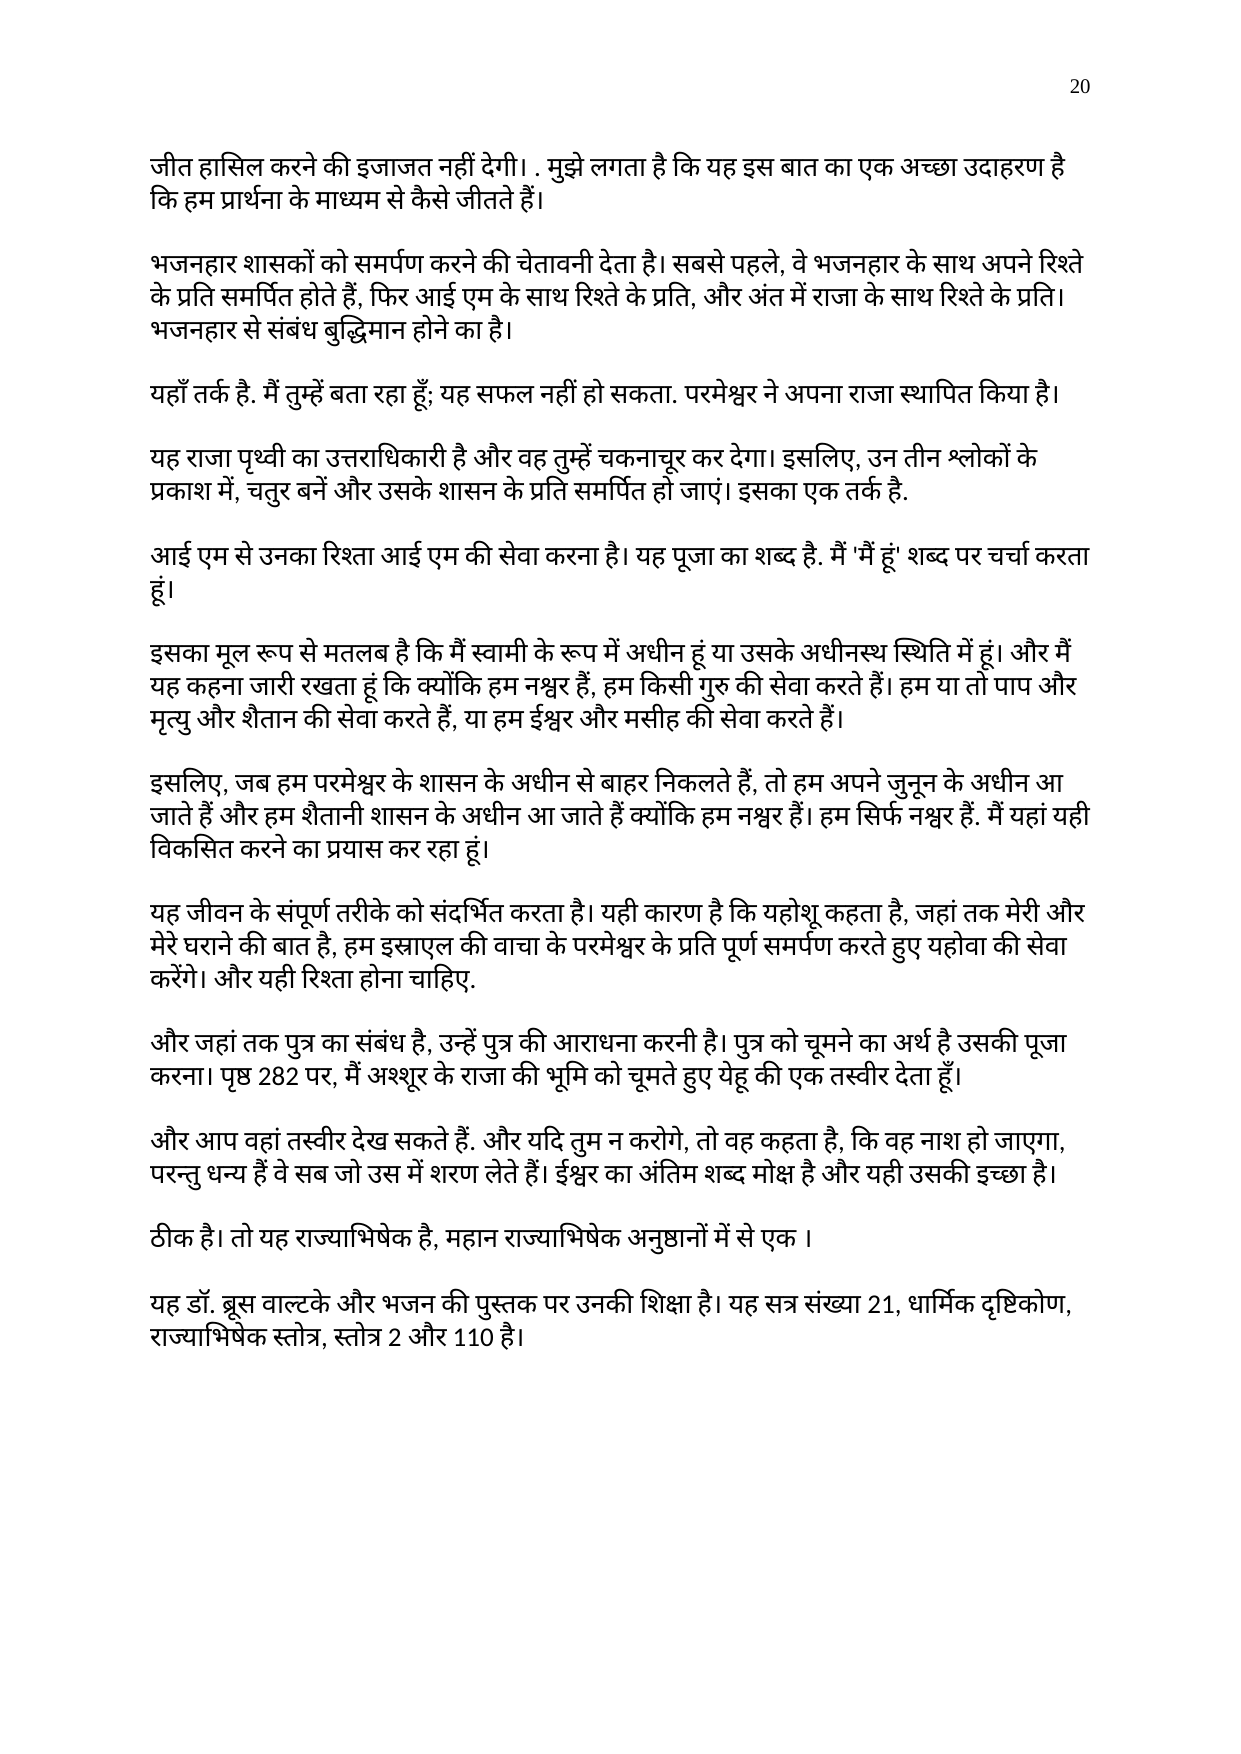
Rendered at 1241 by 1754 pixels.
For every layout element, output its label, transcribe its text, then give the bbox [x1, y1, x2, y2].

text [150, 150, 1090, 216]
text और आप वहां तस्वीर देख सकते हैं. और यदि तुम न करोगे, तो वह कहता है, कि वह नाश हो जाएगा, परन्तु धन्य हैं वे सब जो उस में शरण लेते हैं। ईश्वर का अंतिम शब्द मोक्ष है और यही उसकी इच्छा है। [150, 1124, 1090, 1190]
text इसलिए, जब हम परमेश्वर के शासन के अधीन से बाहर निकलते हैं, तो हम अपने जुनून के अधीन आ जाते हैं और हम शैतानी शासन के अधीन आ जाते हैं क्योंकि हम नश्वर हैं। हम सिर्फ नश्वर हैं. मैं यहां यही विकसित करने का प्रयास कर रहा हूं। [150, 766, 1090, 865]
text यह राजा पृथ्वी का उत्तराधिकारी है और वह तुम्हें चकनाचूर कर देगा। इसलिए, उन तीन श्लोकों के प्रकाश में, चतुर बनें और उसके शासन के प्रति समर्पित हो जाएं। इसका एक तर्क है. [150, 442, 1090, 508]
text आई एम से उनका रिश्ता आई एम की सेवा करना है। यह पूजा का शब्द है. मैं 'मैं हूं' शब्द पर चर्चा करता हूं। [150, 539, 1090, 605]
text ठीक है। तो यह राज्याभिषेक है, महान राज्याभिषेक अनुष्ठानों में से एक । [150, 1221, 1090, 1254]
text यह डॉ. ब्रूस वाल्टके और भजन की पुस्तक पर उनकी शिक्षा है। यह सत्र संख्या 21, धार्मिक दृष्टिकोण, राज्याभिषेक स्तोत्र, स्तोत्र 2 और 110 है। [150, 1287, 1090, 1353]
text इसका मूल रूप से मतलब है कि मैं स्वामी के रूप में अधीन हूं या उसके अधीनस्थ स्थिति में हूं। और मैं यह कहना जारी रखता हूं कि क्योंकि हम नश्वर हैं, हम किसी गुरु की सेवा करते हैं। हम या तो पाप और मृत्यु और शैतान की सेवा करते हैं, या हम ईश्वर और मसीह की सेवा करते हैं। [150, 636, 1090, 735]
text और जहां तक पुत्र का संबंध है, उन्हें पुत्र की आराधना करनी है। पुत्र को चूमने का अर्थ है उसकी पूजा करना। पृष्ठ 282 पर, मैं अश्शूर के राजा की भूमि को चूमते हुए येहू की एक तस्वीर देता हूँ। [150, 1027, 1090, 1093]
text यहाँ तर्क है. मैं तुम्हें बता रहा हूँ; यह सफल नहीं हो सकता. परमेश्वर ने अपना राजा स्थापित किया है। [150, 377, 1090, 410]
text भजनहार शासकों को समर्पण करने की चेतावनी देता है। सबसे पहले, वे भजनहार के साथ अपने रिश्ते के प्रति समर्पित होते हैं, फिर आई एम के साथ रिश्ते के प्रति, और अंत में राजा के साथ रिश्ते के प्रति। भजनहार से संबंध बुद्धिमान होने का है। [150, 247, 1090, 346]
text यह जीवन के संपूर्ण तरीके को संदर्भित करता है। यही कारण है कि यहोशू कहता है, जहां तक मेरी और मेरे घराने की बात है, हम इस्राएल की वाचा के परमेश्वर के प्रति पूर्ण समर्पण करते हुए यहोवा की सेवा करेंगे। और यही रिश्ता होना चाहिए. [150, 896, 1090, 995]
